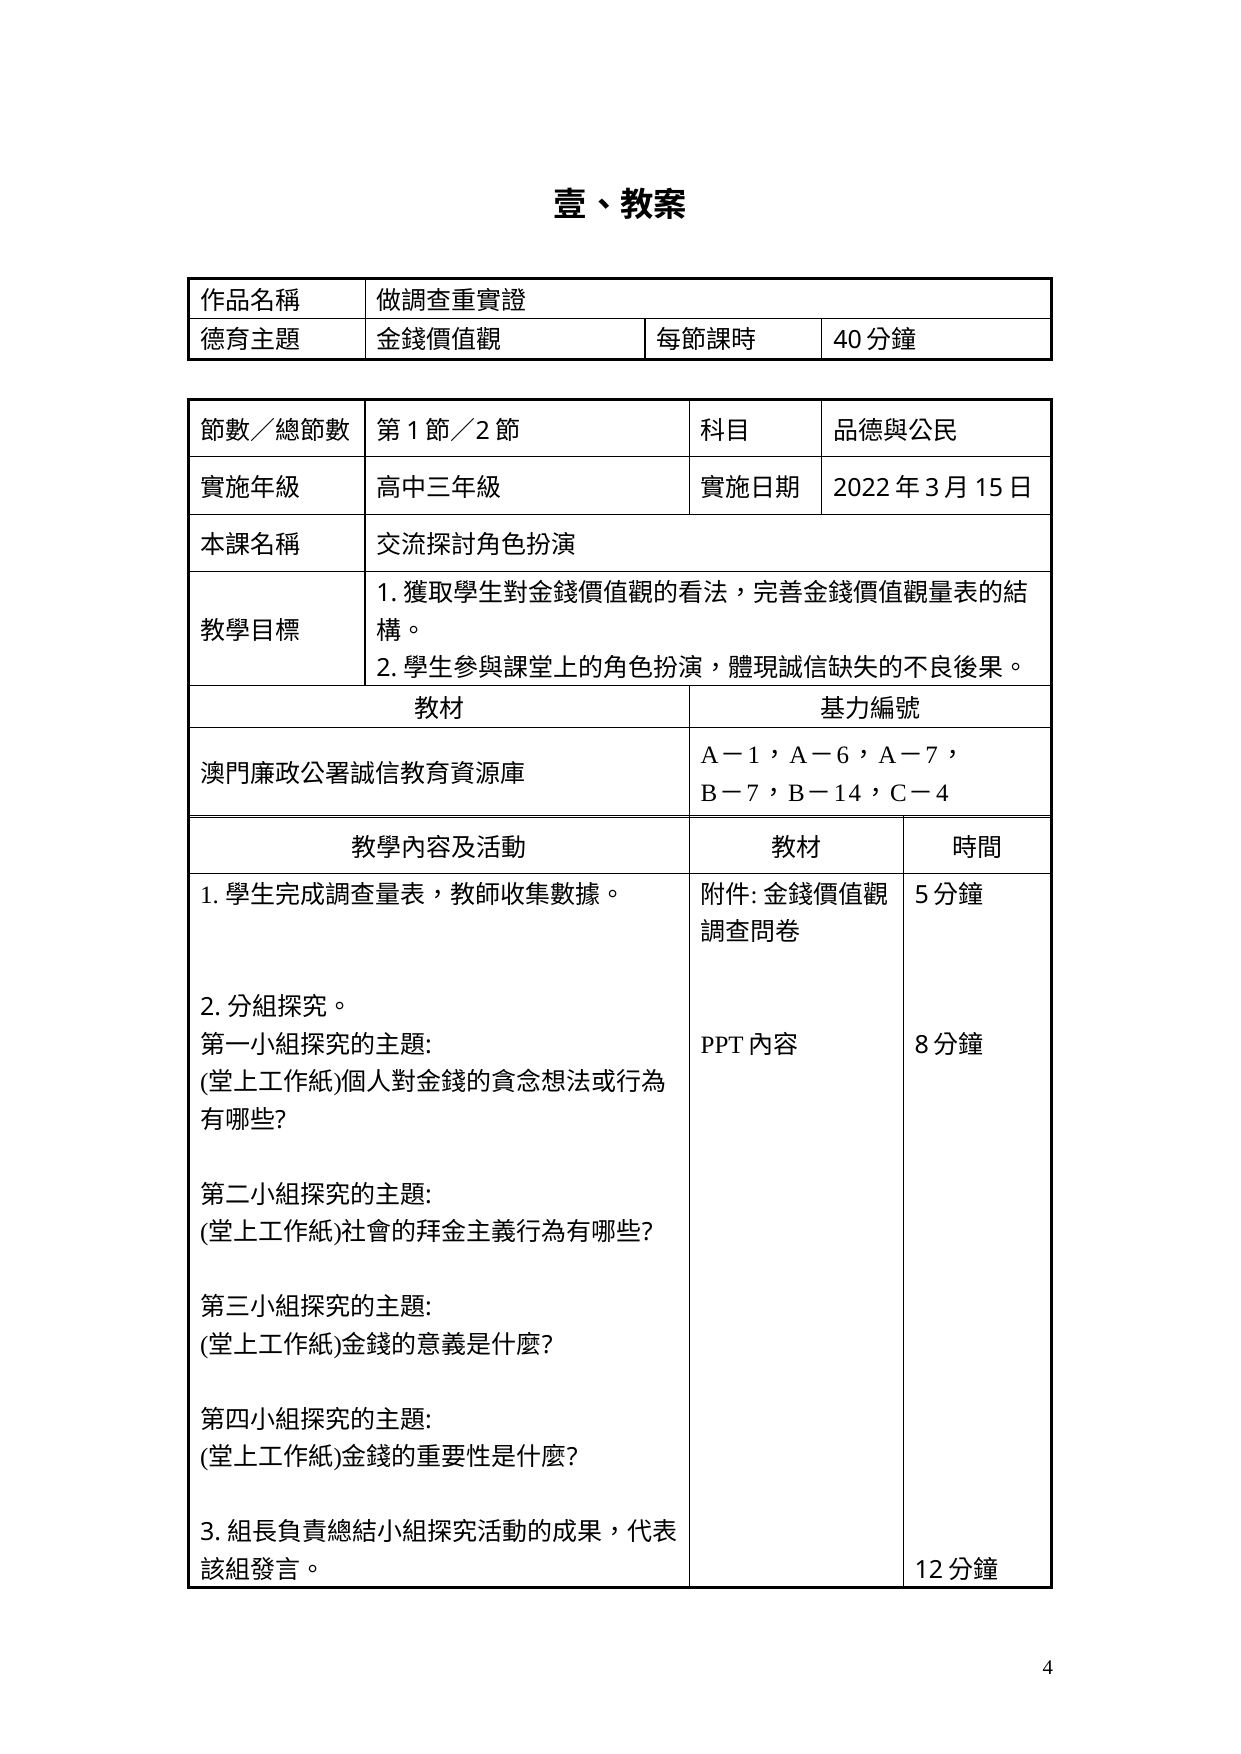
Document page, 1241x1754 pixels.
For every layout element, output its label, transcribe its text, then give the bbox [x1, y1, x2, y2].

table_cell 交流探討角色扮演 [366, 515, 1050, 571]
table_cell 基力編號 [690, 686, 1050, 727]
table_header 科目 [690, 401, 821, 456]
table_cell 教材 [690, 818, 903, 872]
table_cell 每節課時 [646, 319, 821, 358]
table_cell 德育主題 [190, 319, 365, 358]
table_cell 高中三年級 [366, 457, 689, 513]
table_cell 1. 獲取學生對金錢價值觀的看法，完善金錢價值觀量表的結構。 2. 學生參與課堂上的角色扮演，體現誠信缺失的不良後果。 [366, 572, 1050, 685]
table_cell 澳門廉政公署誠信教育資源庫 [190, 728, 689, 815]
table_cell 2022年3月15日 [822, 457, 1050, 513]
table_cell 實施日期 [690, 457, 821, 513]
table_cell 教學內容及活動 [190, 818, 689, 872]
table_header 節數／總節數 [190, 401, 364, 456]
table_cell 金錢價值觀 [366, 319, 644, 358]
subtitle 壹、教案 [187, 164, 1053, 239]
table_header 作品名稱 [190, 280, 365, 318]
table_header 第1節／2節 [366, 401, 689, 456]
table_cell 本課名稱 [190, 515, 364, 571]
table_cell 實施年級 [190, 457, 364, 513]
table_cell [190, 874, 689, 1586]
table_cell A－1，A－6，A－7， B－7，B－14，C－4 [690, 728, 1050, 815]
table_cell 教學目標 [190, 572, 364, 685]
table_cell 教材 [190, 686, 689, 727]
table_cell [904, 874, 1050, 1586]
table_header 品德與公民 [822, 401, 1050, 456]
table_cell 40分鐘 [822, 319, 1050, 358]
table_cell 時間 [904, 818, 1050, 872]
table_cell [690, 874, 903, 1586]
table_header 做調查重實證 [366, 280, 1050, 318]
